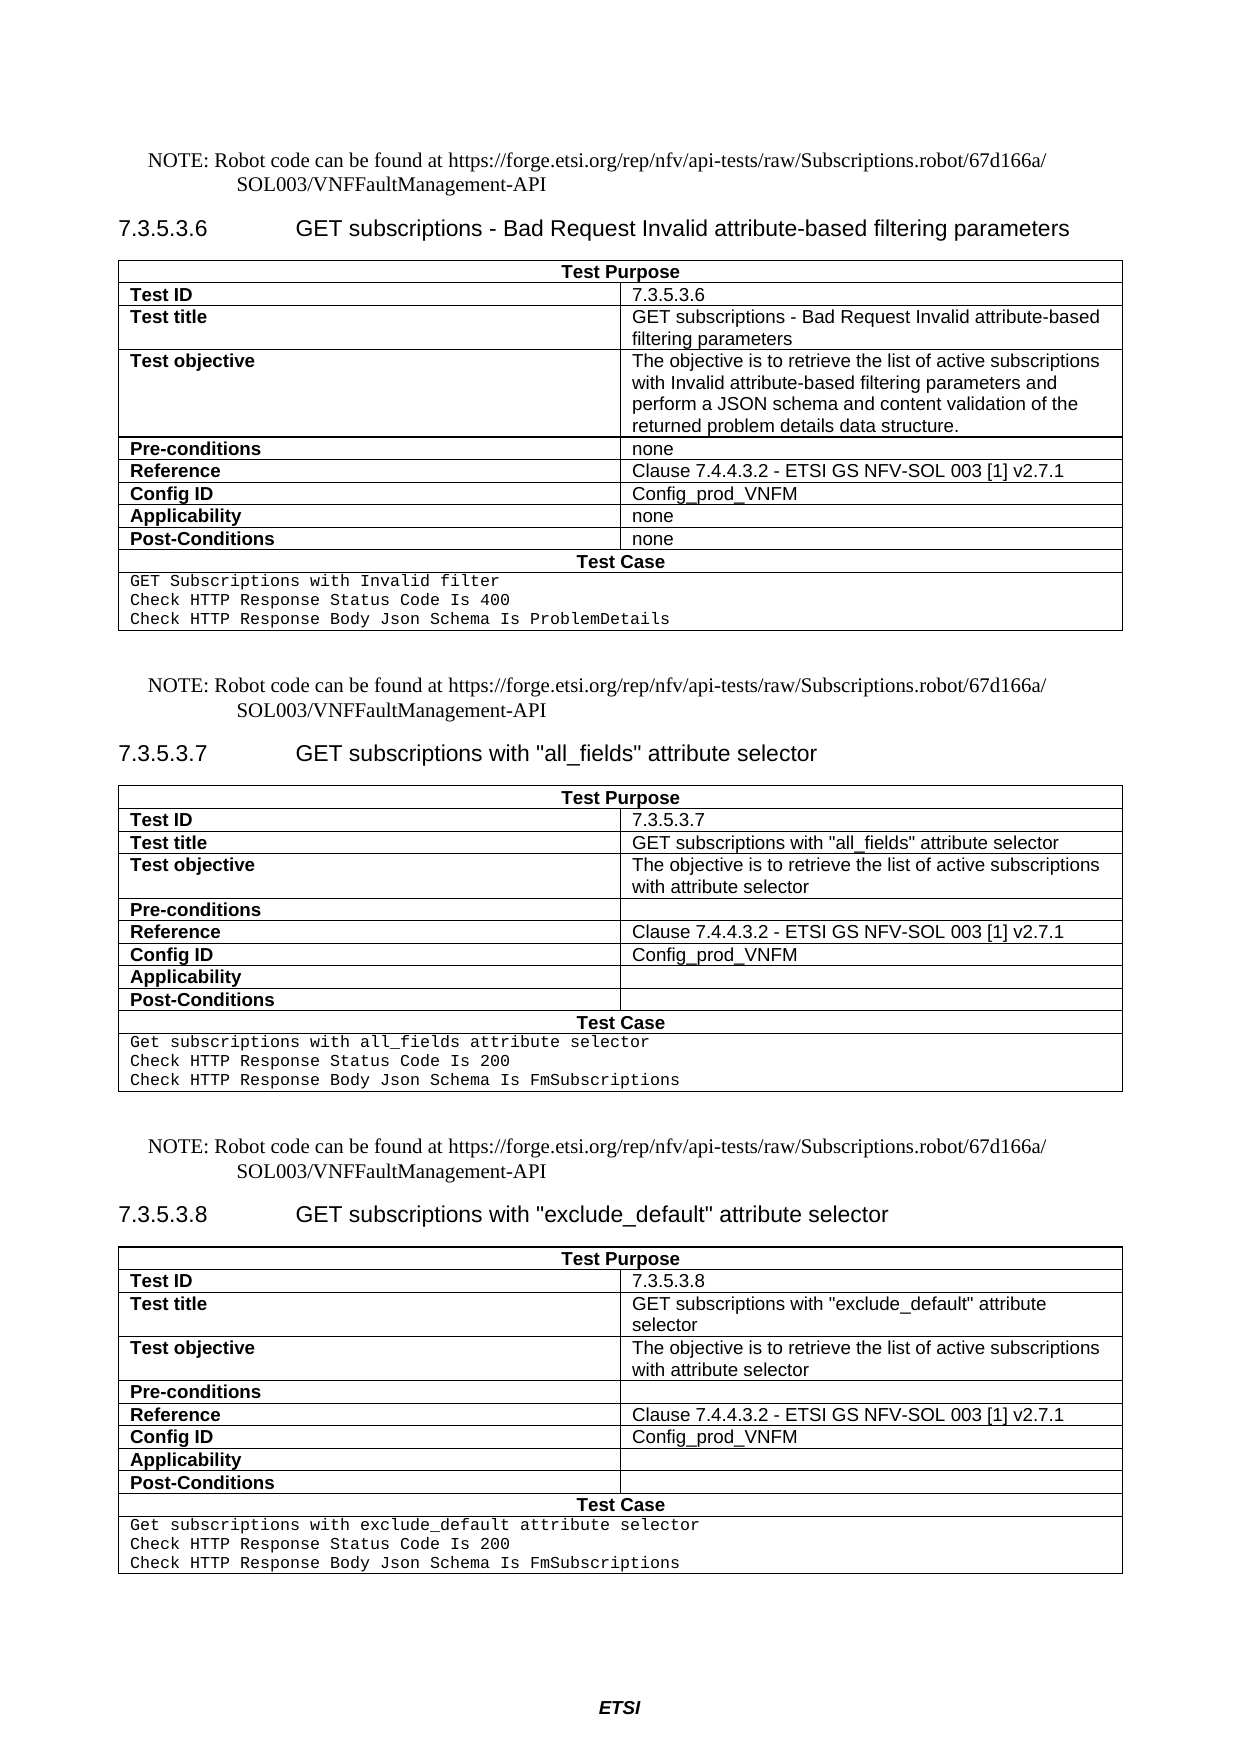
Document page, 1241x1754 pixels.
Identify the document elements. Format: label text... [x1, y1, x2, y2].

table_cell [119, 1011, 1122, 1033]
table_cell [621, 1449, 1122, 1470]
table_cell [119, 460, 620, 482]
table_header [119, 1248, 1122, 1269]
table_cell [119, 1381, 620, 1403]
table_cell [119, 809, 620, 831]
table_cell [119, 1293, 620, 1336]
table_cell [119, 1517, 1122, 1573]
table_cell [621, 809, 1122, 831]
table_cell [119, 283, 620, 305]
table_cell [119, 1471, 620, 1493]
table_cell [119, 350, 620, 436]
text NOTE: Robot code can be found at https://forge.etsi.org/rep/nfv/api-tests/raw/Subscriptions.robot/67d166a/SOL003/VNFFaultManagement-API [148, 148, 1122, 196]
subtitle 7.3.5.3.6 GET subscriptions - Bad Request Invalid attribute-based filtering parameters [118, 214, 1122, 241]
text NOTE: Robot code can be found at https://forge.etsi.org/rep/nfv/api-tests/raw/Subscriptions.robot/67d166a/SOL003/VNFFaultManagement-API [148, 673, 1122, 722]
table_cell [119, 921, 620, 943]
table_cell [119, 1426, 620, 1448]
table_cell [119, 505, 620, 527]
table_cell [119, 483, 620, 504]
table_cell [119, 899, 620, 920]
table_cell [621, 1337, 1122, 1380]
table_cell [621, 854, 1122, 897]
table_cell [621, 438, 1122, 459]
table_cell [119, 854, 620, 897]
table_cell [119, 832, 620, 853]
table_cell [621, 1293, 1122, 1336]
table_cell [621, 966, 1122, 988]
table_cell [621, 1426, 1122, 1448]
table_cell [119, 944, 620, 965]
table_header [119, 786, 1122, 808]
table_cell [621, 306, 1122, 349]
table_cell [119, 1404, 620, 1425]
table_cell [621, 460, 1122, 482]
text NOTE: Robot code can be found at https://forge.etsi.org/rep/nfv/api-tests/raw/Subscriptions.robot/67d166a/SOL003/VNFFaultManagement-API [148, 1134, 1122, 1183]
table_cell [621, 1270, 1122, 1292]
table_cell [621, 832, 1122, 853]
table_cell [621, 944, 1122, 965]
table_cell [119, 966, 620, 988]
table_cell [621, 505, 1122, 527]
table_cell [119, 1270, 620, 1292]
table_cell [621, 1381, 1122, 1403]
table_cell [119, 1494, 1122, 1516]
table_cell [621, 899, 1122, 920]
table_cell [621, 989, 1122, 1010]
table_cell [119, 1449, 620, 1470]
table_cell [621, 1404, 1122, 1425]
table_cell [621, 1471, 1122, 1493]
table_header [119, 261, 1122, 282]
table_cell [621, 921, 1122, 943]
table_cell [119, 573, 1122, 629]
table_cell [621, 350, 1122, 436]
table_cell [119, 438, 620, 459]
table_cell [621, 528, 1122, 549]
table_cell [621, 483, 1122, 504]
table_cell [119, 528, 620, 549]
subtitle 7.3.5.3.7 GET subscriptions with "all_fields" attribute selector [118, 740, 1122, 767]
subtitle 7.3.5.3.8 GET subscriptions with "exclude_default" attribute selector [118, 1201, 1122, 1228]
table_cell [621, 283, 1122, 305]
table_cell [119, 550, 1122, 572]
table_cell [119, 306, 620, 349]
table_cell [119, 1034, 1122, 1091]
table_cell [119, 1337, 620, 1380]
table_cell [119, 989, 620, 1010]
